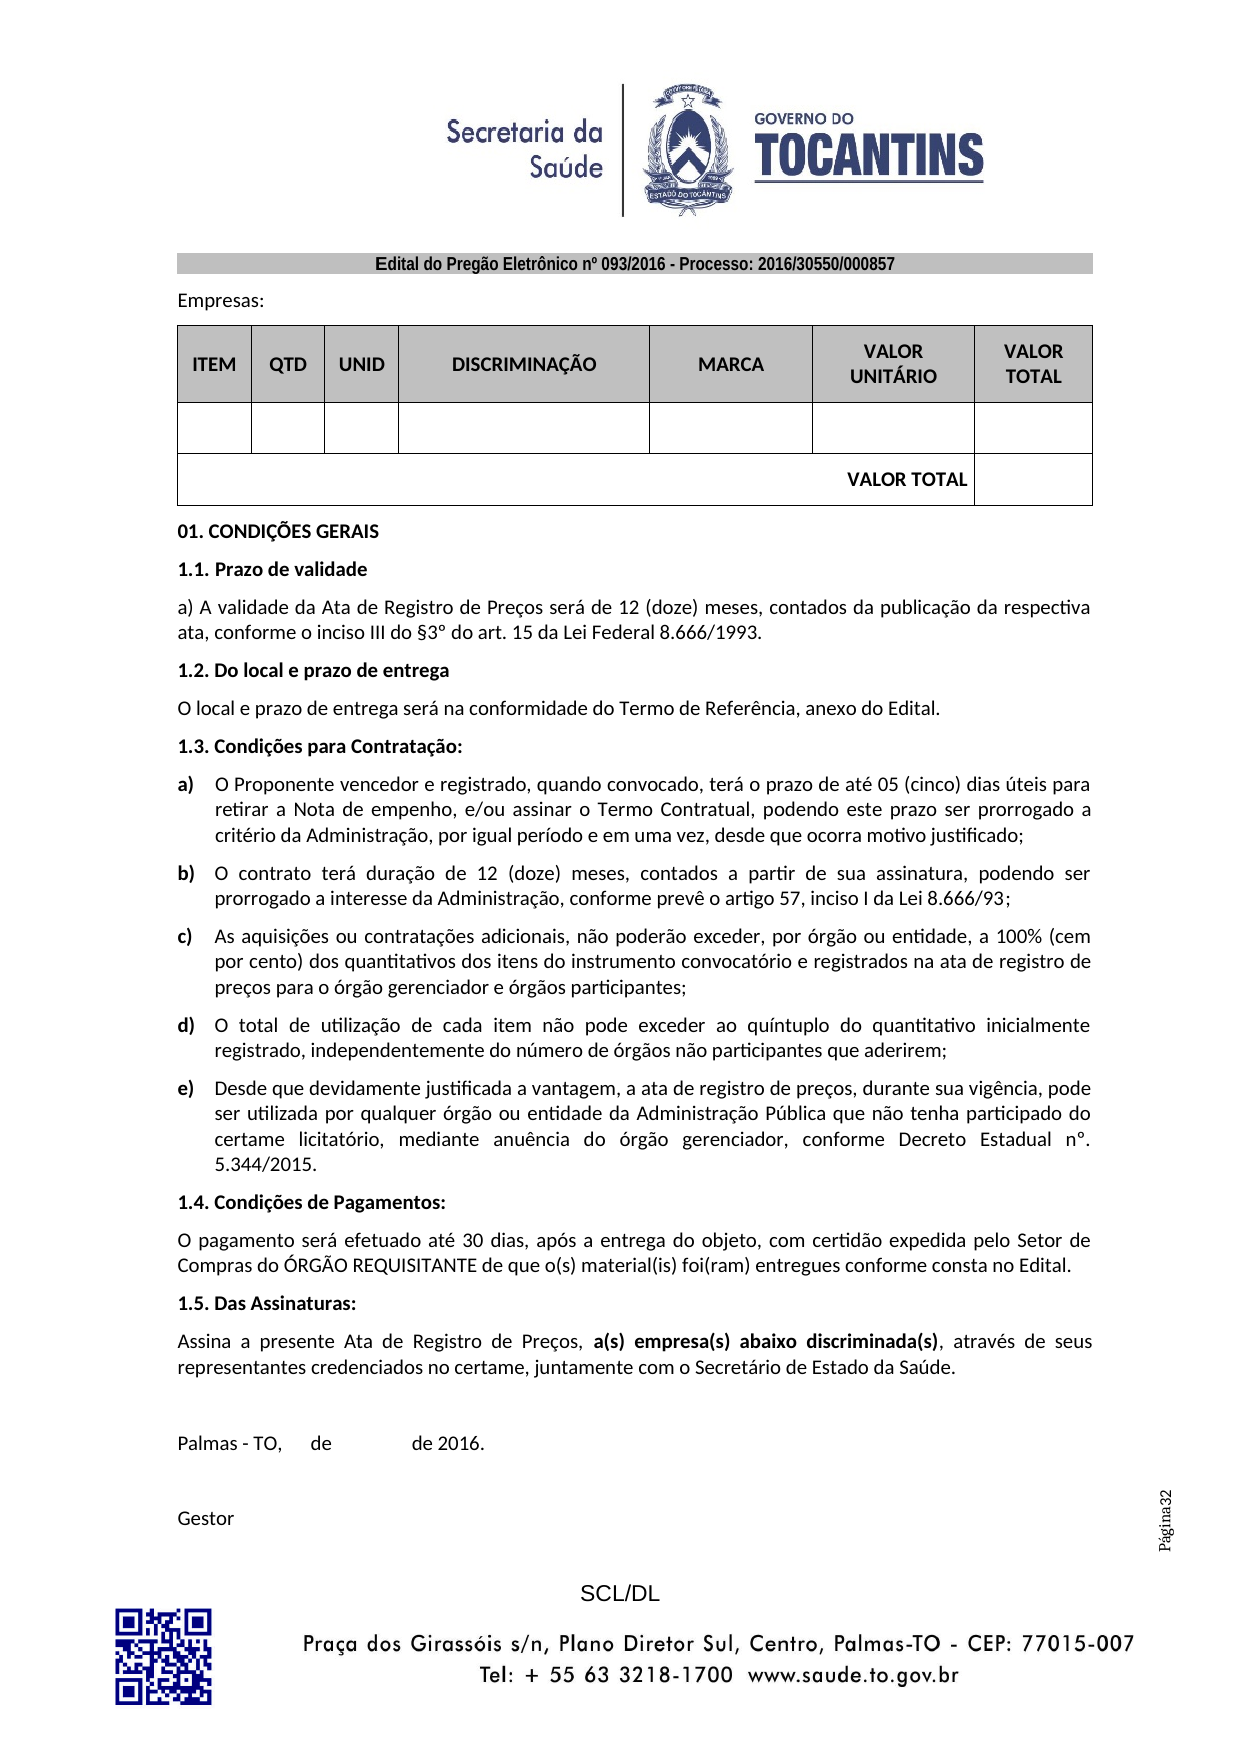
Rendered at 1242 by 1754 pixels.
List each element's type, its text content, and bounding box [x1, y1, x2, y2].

table_cell [252, 403, 324, 453]
text 1.2. Do local e prazo de entrega [177, 657, 1093, 683]
list Desde que devidamente justificada a vantagem, a ata de registro de preços, durante sua vigência, pode ser utilizada por qualquer órgão ou entidade da Administração Pública que não tenha participado do certame licitatório, mediante anuência do órgão gerenciador, conforme Decreto Estadual nº. 5.344/2015. [177, 1075, 1093, 1177]
list O contrato terá duração de 12 (doze) meses, contados a partir de sua assinatura, podendo ser prorrogado a interesse da Administração, conforme prevê o artigo 57, inciso I da Lei 8.666/93; [177, 860, 1093, 911]
text 1.4. Condições de Pagamentos: [177, 1189, 1093, 1215]
table_cell [325, 403, 398, 453]
table_cell [975, 454, 1092, 504]
text a) A validade da Ata de Registro de Preços será de 12 (doze) meses, contados da publicação da respectiva ata, conforme o inciso III do §3º do art. 15 da Lei Federal 8.666/1993. [177, 594, 1093, 645]
table_cell [813, 403, 974, 453]
picture [111, 1604, 1134, 1709]
table_header ITEM [178, 326, 251, 402]
list Prazo de validade [177, 556, 1093, 581]
text 01. CONDIÇÕES GERAIS [177, 518, 1093, 543]
table_header VALOR UNITÁRIO [813, 326, 974, 402]
list O Proponente vencedor e registrado, quando convocado, terá o prazo de até 05 (cinco) dias úteis para retirar a Nota de empenho, e/ou assinar o Termo Contratual, podendo este prazo ser prorrogado a critério da Administração, por igual período e em uma vez, desde que ocorra motivo justificado; [177, 771, 1093, 847]
text O pagamento será efetuado até 30 dias, após a entrega do objeto, com certidão expedida pelo Setor de Compras do ÓRGÃO REQUISITANTE de que o(s) material(is) foi(ram) entregues conforme consta no Edital. [177, 1227, 1093, 1278]
table_header DISCRIMINAÇÃO [399, 326, 649, 402]
text Palmas - TO, de de 2016. [177, 1430, 1093, 1455]
table_cell [975, 403, 1092, 453]
table_cell VALOR TOTAL [178, 454, 974, 504]
text Assina a presente Ata de Registro de Preços, a(s) empresa(s) abaixo discriminada(s), através de seus representantes credenciados no certame, juntamente com o Secretário de Estado da Saúde. [177, 1328, 1093, 1379]
text 1.5. Das Assinaturas: [177, 1291, 1093, 1316]
subtitle 1.3. Condições para Contratação: [177, 733, 1093, 758]
table_cell [178, 403, 251, 453]
text Gestor [177, 1506, 1093, 1531]
text O local e prazo de entrega será na conformidade do Termo de Referência, anexo do Edital. [177, 695, 1093, 721]
subtitle Empresas: [177, 287, 1093, 312]
list As aquisições ou contratações adicionais, não poderão exceder, por órgão ou entidade, a 100% (cem por cento) dos quantitativos dos itens do instrumento convocatório e registrados na ata de registro de preços para o órgão gerenciador e órgãos participantes; [177, 923, 1093, 999]
picture [3, 0, 1242, 232]
table_header QTD [252, 326, 324, 402]
list O total de utilização de cada item não pode exceder ao quíntuplo do quantitativo inicialmente registrado, independentemente do número de órgãos não participantes que aderirem; [177, 1012, 1093, 1063]
table_header VALOR TOTAL [975, 326, 1092, 402]
table_header MARCA [650, 326, 812, 402]
table_cell [650, 403, 812, 453]
table_header UNID [325, 326, 398, 402]
table_cell [399, 403, 649, 453]
